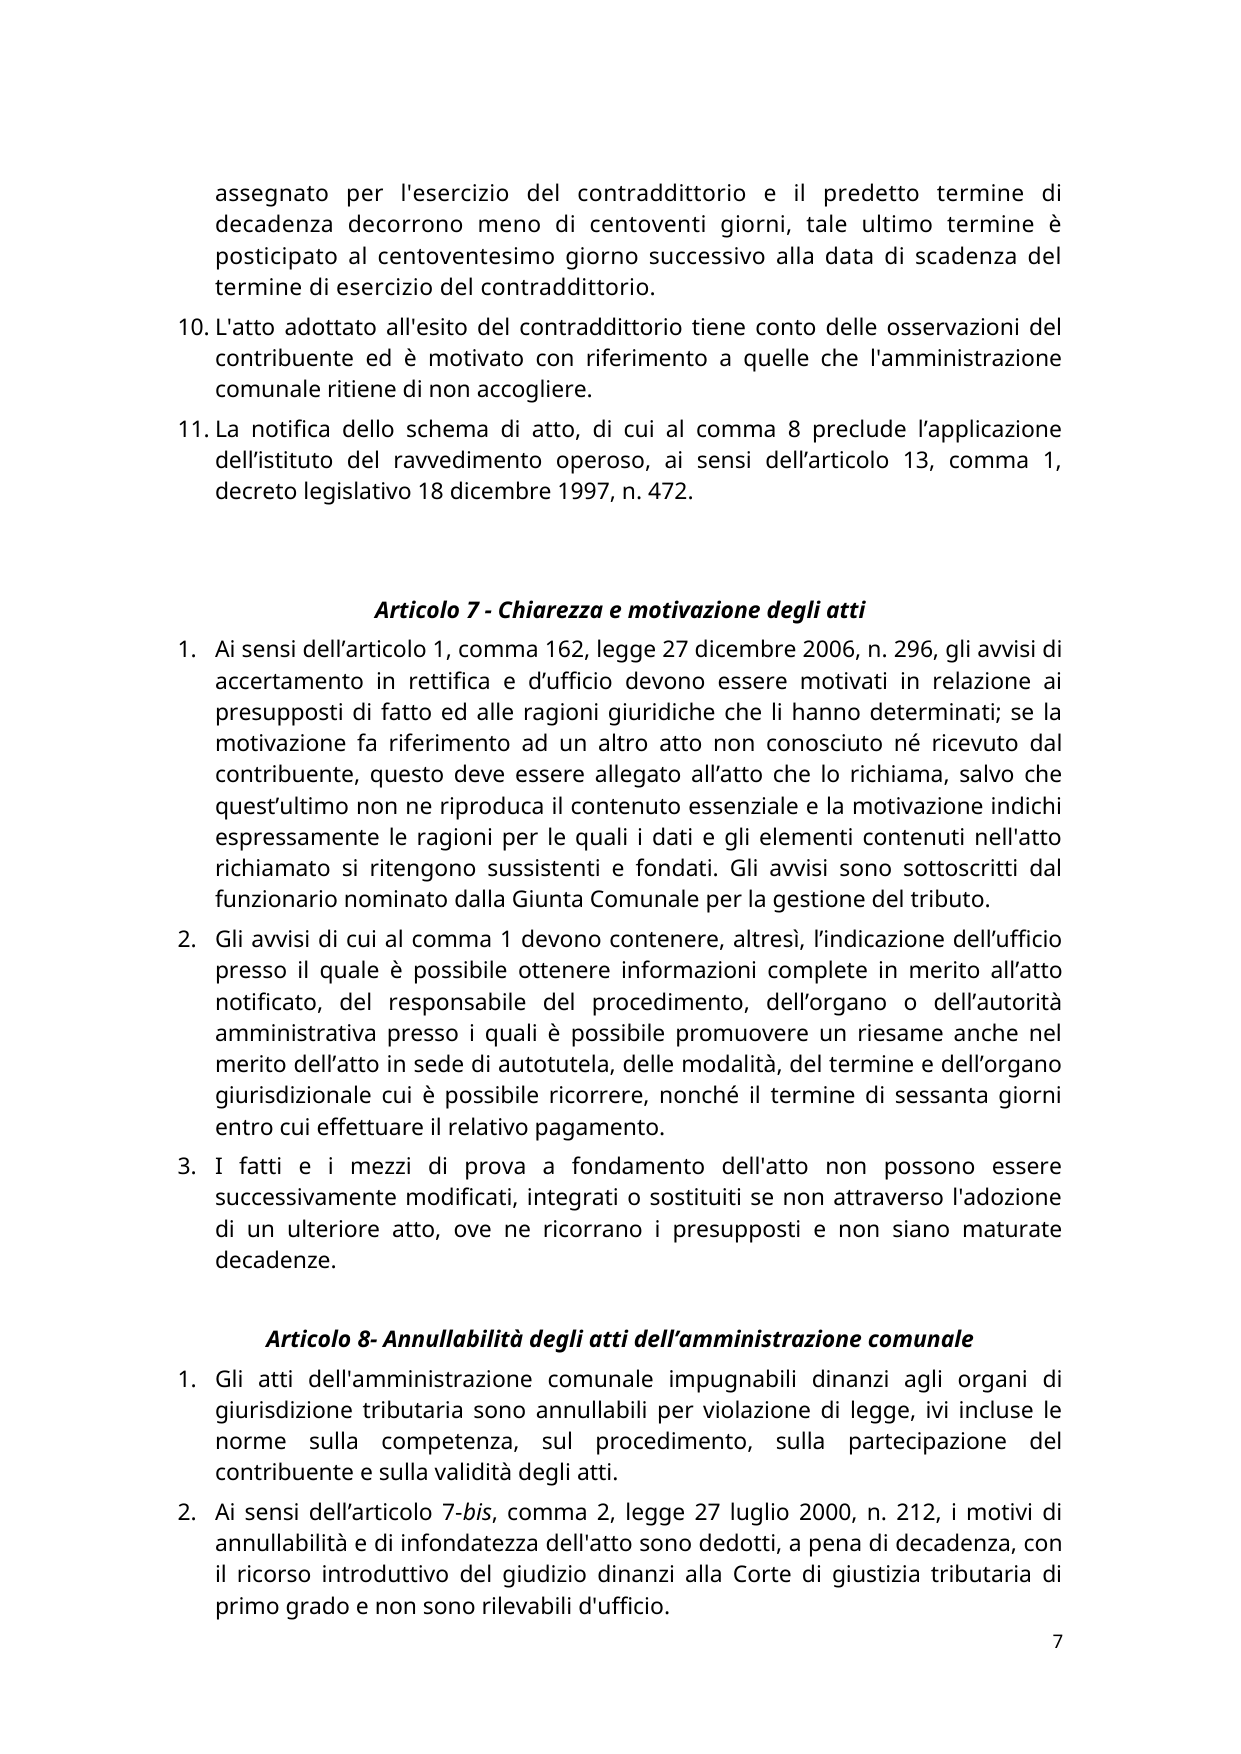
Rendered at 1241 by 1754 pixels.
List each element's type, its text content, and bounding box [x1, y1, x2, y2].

list Ai sensi dell’articolo 7-bis, comma 2, legge 27 luglio 2000, n. 212, i motivi di annullabilità e di infondatezza dell'atto sono dedotti, a pena di decadenza, con il ricorso introduttivo del giudizio dinanzi alla Corte di giustizia tributaria di primo grado e non sono rilevabili d'ufficio. [177, 1496, 1063, 1621]
list Ai sensi dell’articolo 1, comma 162, legge 27 dicembre 2006, n. 296, gli avvisi di accertamento in rettifica e d’ufficio devono essere motivati in relazione ai presupposti di fatto ed alle ragioni giuridiche che li hanno determinati; se la motivazione fa riferimento ad un altro atto non conosciuto né ricevuto dal contribuente, questo deve essere allegato all’atto che lo richiama, salvo che quest’ultimo non ne riproduca il contenuto essenziale e la motivazione indichi espressamente le ragioni per le quali i dati e gli elementi contenuti nell'atto richiamato si ritengono sussistenti e fondati. Gli avvisi sono sottoscritti dal funzionario nominato dalla Giunta Comunale per la gestione del tributo. [177, 633, 1063, 915]
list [177, 177, 1063, 302]
subtitle Articolo - Chiarezza e motivazione degli atti [177, 594, 1063, 625]
list I fatti e i mezzi di prova a fondamento dell'atto non possono essere successivamente modificati, integrati o sostituiti se non attraverso l'adozione di un ulteriore atto, ove ne ricorrano i presupposti e non siano maturate decadenze. [177, 1150, 1063, 1275]
list Gli avvisi di cui al comma 1 devono contenere, altresì, l’indicazione dell’ufficio presso il quale è possibile ottenere informazioni complete in merito all’atto notificato, del responsabile del procedimento, dell’organo o dell’autorità amministrativa presso i quali è possibile promuovere un riesame anche nel merito dell’atto in sede di autotutela, delle modalità, del termine e dell’organo giurisdizionale cui è possibile ricorrere, nonché il termine di sessanta giorni entro cui effettuare il relativo pagamento. [177, 923, 1063, 1142]
list Gli atti dell'amministrazione comunale impugnabili dinanzi agli organi di giurisdizione tributaria sono annullabili per violazione di legge, ivi incluse le norme sulla competenza, sul procedimento, sulla partecipazione del contribuente e sulla validità degli atti. [177, 1363, 1063, 1488]
list La notifica dello schema di atto, di cui al comma 8 preclude l’applicazione dell’istituto del ravvedimento operoso, ai sensi dell’articolo 13, comma 1, decreto legislativo 18 dicembre 1997, n. 472. [177, 413, 1063, 506]
subtitle Articolo - Annullabilità degli atti dell’amministrazione comunale [177, 1323, 1063, 1354]
list L'atto adottato all'esito del contraddittorio tiene conto delle osservazioni del contribuente ed è motivato con riferimento a quelle che l'amministrazione comunale ritiene di non accogliere. [177, 311, 1063, 404]
